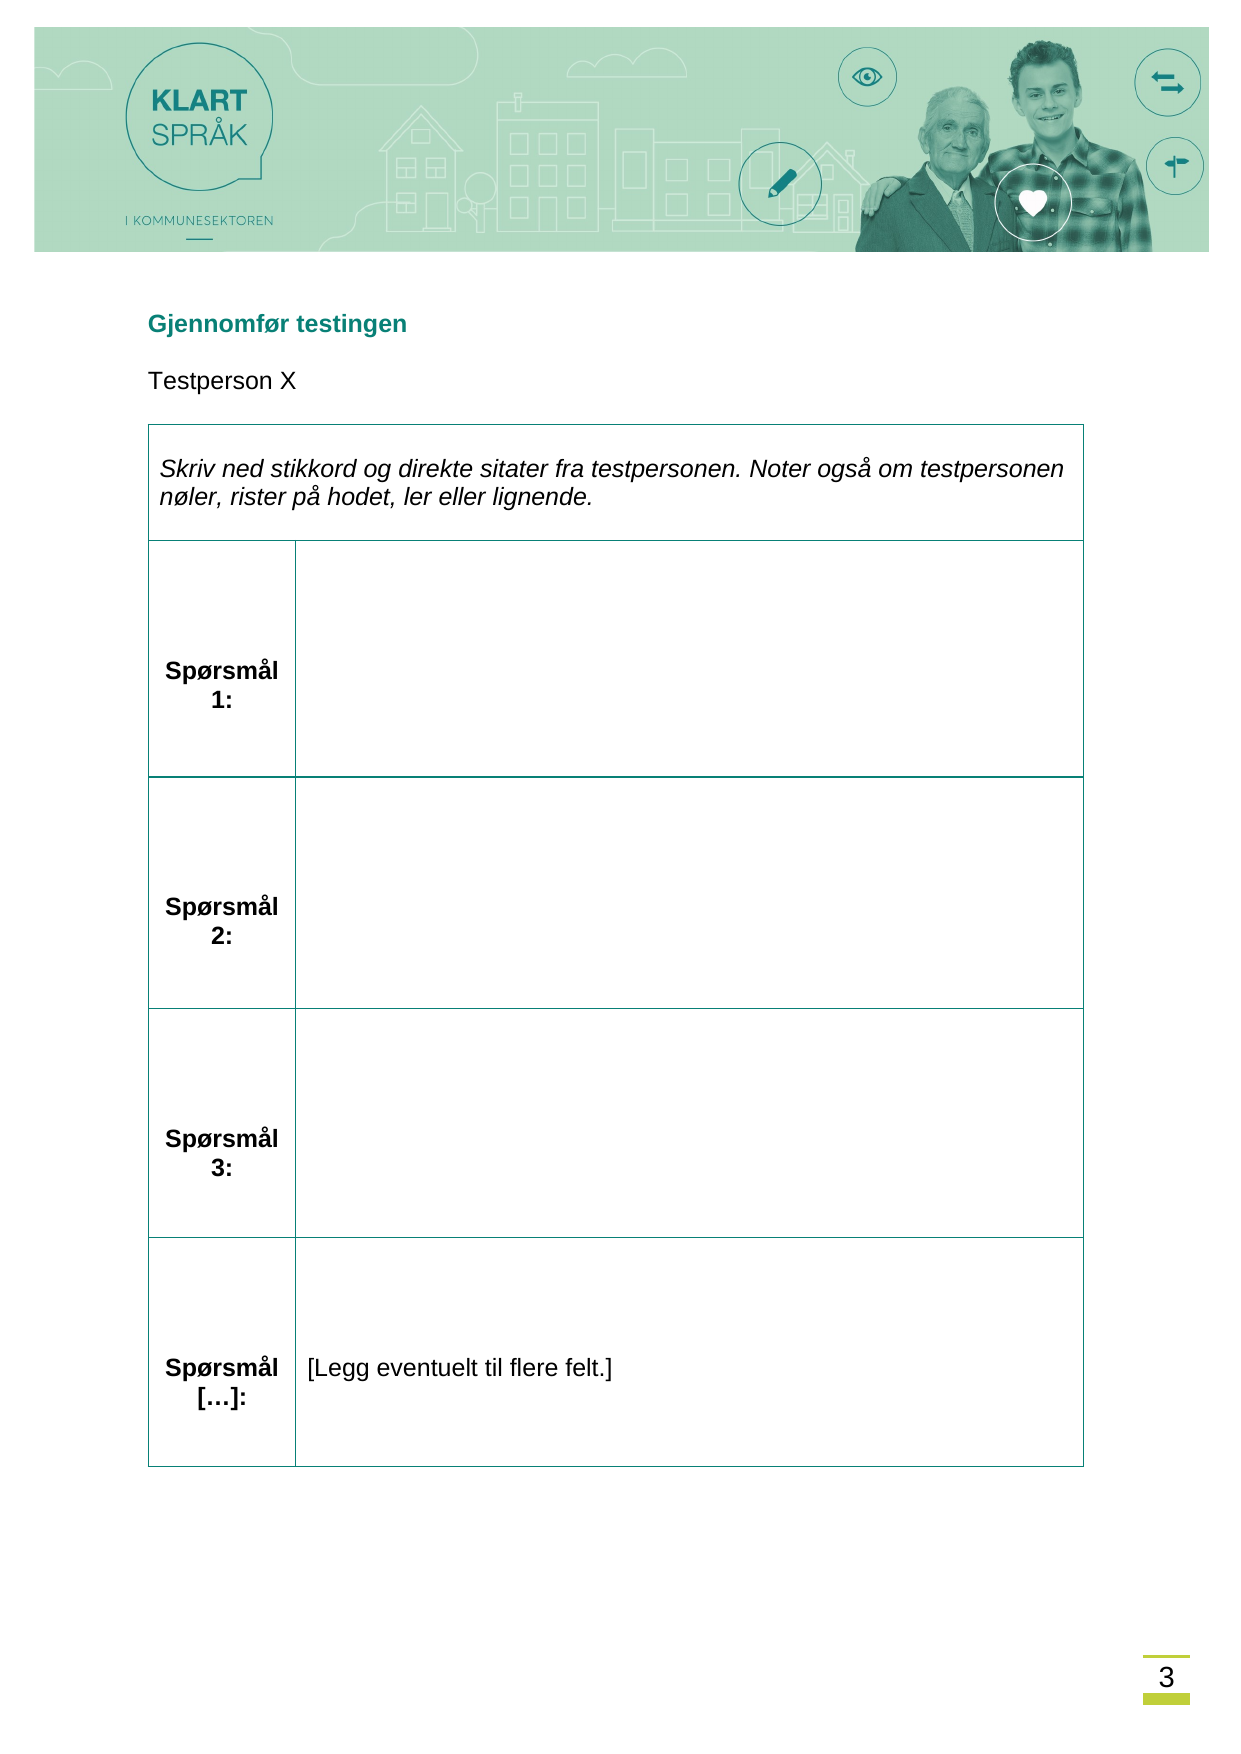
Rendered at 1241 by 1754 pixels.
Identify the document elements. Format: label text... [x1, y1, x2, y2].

table_cell [296, 1009, 1083, 1237]
table_header Skriv ned stikkord og direkte sitater fra testpersonen. Noter også om testpersonen nøler, rister på hodet, ler eller lignende. [149, 425, 1083, 540]
text Gjennomfør testingen [148, 309, 1093, 337]
table_cell Spørsmål 3: [149, 1009, 295, 1237]
text Testperson X [148, 366, 1093, 395]
table_cell [Legg eventuelt til flere felt.] [296, 1238, 1083, 1466]
table_cell Spørsmål 1: [149, 541, 295, 776]
picture [34, 27, 1209, 252]
table_cell [296, 778, 1083, 1008]
table_cell Spørsmål […]: [149, 1238, 295, 1466]
table_cell Spørsmål 2: [149, 778, 295, 1008]
table_cell [296, 541, 1083, 776]
